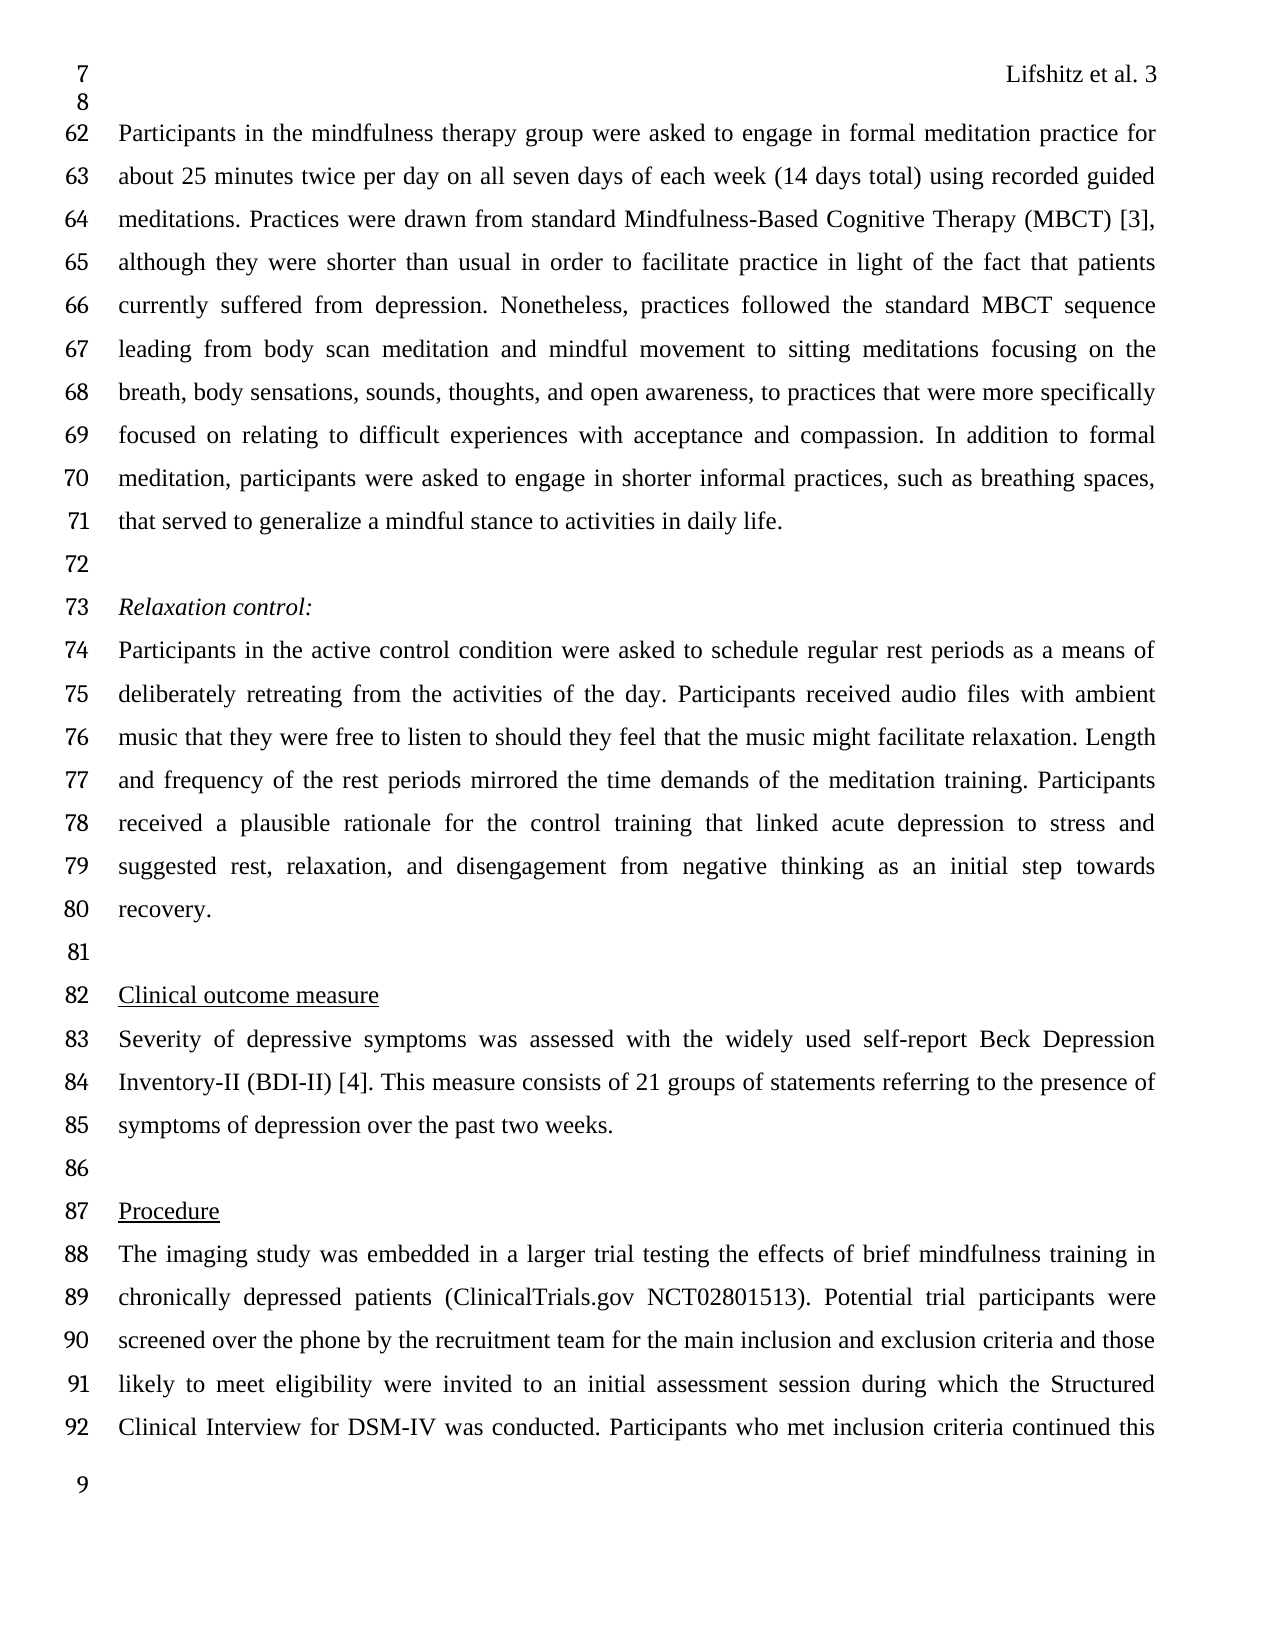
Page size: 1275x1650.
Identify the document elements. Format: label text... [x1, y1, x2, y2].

text Relaxation control: [118, 592, 1157, 621]
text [118, 1239, 1157, 1441]
text Severity of depressive symptoms was assessed with the widely used self-report Beck Depression Inventory-II (BDI-II) [4]. This measure consists of 21 groups of statements referring to the presence of symptoms of depression over the past two weeks. [118, 1024, 1157, 1139]
text Procedure [118, 1196, 1157, 1225]
text Participants in the mindfulness therapy group were asked to engage in formal meditation practice for about 25 minutes twice per day on all seven days of each week (14 days total) using recorded guided meditations. Practices were drawn from standard Mindfulness-Based Cognitive Therapy (MBCT) [3], although they were shorter than usual in order to facilitate practice in light of the fact that patients currently suffered from depression. Nonetheless, practices followed the standard MBCT sequence leading from body scan meditation and mindful movement to sitting meditations focusing on the breath, body sensations, sounds, thoughts, and open awareness, to practices that were more specifically focused on relating to difficult experiences with acceptance and compassion. In addition to formal meditation, participants were asked to engage in shorter informal practices, such as breathing spaces, that served to generalize a mindful stance to activities in daily life. [118, 118, 1157, 535]
text Clinical outcome measure [118, 937, 1157, 1009]
text Participants in the active control condition were asked to schedule regular rest periods as a means of deliberately retreating from the activities of the day. Participants received audio files with ambient music that they were free to listen to should they feel that the music might facilitate relaxation. Length and frequency of the rest periods mirrored the time demands of the meditation training. Participants received a plausible rationale for the control training that linked acute depression to stress and suggested rest, relaxation, and disengagement from negative thinking as an initial step towards recovery. [118, 636, 1157, 923]
